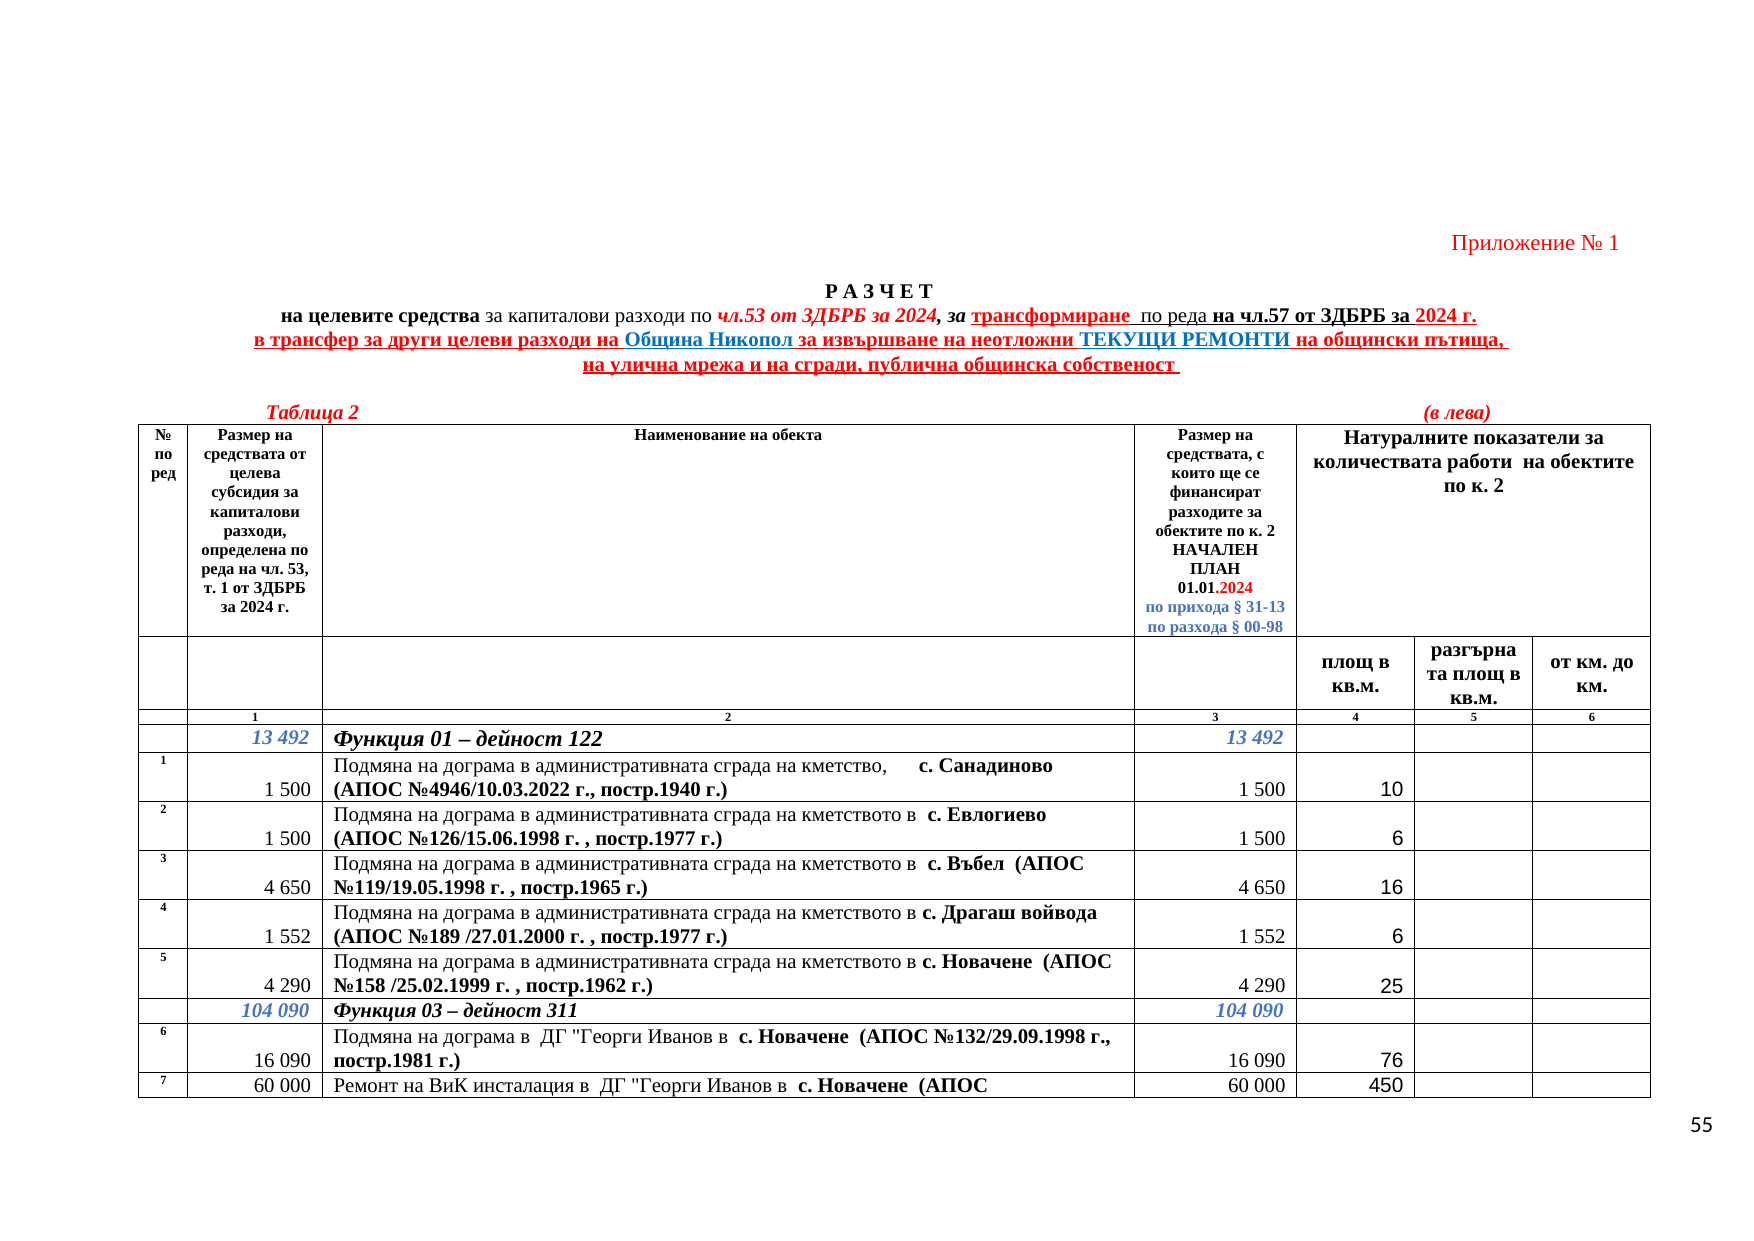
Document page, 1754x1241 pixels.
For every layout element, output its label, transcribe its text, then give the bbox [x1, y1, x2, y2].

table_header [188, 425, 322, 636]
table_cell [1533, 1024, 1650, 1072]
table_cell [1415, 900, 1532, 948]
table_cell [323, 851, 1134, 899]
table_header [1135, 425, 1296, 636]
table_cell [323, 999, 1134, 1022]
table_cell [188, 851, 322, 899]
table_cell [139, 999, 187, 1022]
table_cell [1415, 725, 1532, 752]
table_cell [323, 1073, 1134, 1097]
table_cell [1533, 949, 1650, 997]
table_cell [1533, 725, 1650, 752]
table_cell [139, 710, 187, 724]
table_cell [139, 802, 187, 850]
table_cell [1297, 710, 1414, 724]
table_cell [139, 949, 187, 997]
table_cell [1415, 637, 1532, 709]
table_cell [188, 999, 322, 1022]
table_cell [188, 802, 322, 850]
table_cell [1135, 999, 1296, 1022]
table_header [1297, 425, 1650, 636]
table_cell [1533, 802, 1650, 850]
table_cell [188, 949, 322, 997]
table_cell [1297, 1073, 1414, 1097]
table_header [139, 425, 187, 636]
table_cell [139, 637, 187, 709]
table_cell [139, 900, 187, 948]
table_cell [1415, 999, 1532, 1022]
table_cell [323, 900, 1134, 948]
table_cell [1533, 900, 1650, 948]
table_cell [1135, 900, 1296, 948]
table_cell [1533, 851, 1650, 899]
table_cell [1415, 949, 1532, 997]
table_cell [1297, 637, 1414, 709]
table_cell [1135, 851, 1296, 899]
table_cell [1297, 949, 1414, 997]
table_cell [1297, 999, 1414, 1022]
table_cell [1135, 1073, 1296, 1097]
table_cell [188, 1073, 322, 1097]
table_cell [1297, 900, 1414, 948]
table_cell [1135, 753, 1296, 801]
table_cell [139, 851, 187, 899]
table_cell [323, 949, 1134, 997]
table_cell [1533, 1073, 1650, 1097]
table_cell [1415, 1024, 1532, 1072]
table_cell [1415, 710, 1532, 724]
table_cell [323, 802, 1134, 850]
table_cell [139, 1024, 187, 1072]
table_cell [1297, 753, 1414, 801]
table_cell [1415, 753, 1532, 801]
text Р А З Ч Е Т [44, 279, 1713, 303]
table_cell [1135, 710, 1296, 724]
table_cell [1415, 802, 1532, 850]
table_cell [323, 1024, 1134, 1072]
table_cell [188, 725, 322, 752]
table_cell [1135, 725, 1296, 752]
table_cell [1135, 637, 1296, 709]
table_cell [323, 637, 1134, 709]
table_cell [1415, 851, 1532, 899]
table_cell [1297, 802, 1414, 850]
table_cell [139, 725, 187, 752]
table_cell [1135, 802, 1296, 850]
text Таблица 2 (в лева) [118, 399, 1713, 424]
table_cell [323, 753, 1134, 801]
text Приложение № 1 [1372, 229, 1713, 255]
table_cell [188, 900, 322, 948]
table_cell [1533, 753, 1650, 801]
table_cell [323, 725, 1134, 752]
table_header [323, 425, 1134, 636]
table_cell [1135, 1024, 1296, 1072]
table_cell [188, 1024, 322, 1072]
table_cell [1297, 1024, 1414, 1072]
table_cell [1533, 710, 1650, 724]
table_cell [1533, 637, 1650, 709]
text в трансфер за други целеви разходи на Община Никопол за извършване на неотложни ТЕКУЩИ РЕМОНТИ на общински пътища, [44, 327, 1713, 351]
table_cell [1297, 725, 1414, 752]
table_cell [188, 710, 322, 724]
text на целевите средства за капиталови разходи по чл.53 от ЗДБРБ за 2024, за трансформиране по реда на чл.57 от ЗДБРБ за 2024 г. [44, 303, 1713, 327]
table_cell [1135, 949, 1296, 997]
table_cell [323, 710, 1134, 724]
text на улична мрежа и на сгради, публична общинска собственост [44, 351, 1713, 376]
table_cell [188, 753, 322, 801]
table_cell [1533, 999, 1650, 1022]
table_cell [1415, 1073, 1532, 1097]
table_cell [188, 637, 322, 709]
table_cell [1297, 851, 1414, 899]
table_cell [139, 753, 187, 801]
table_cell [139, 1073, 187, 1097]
